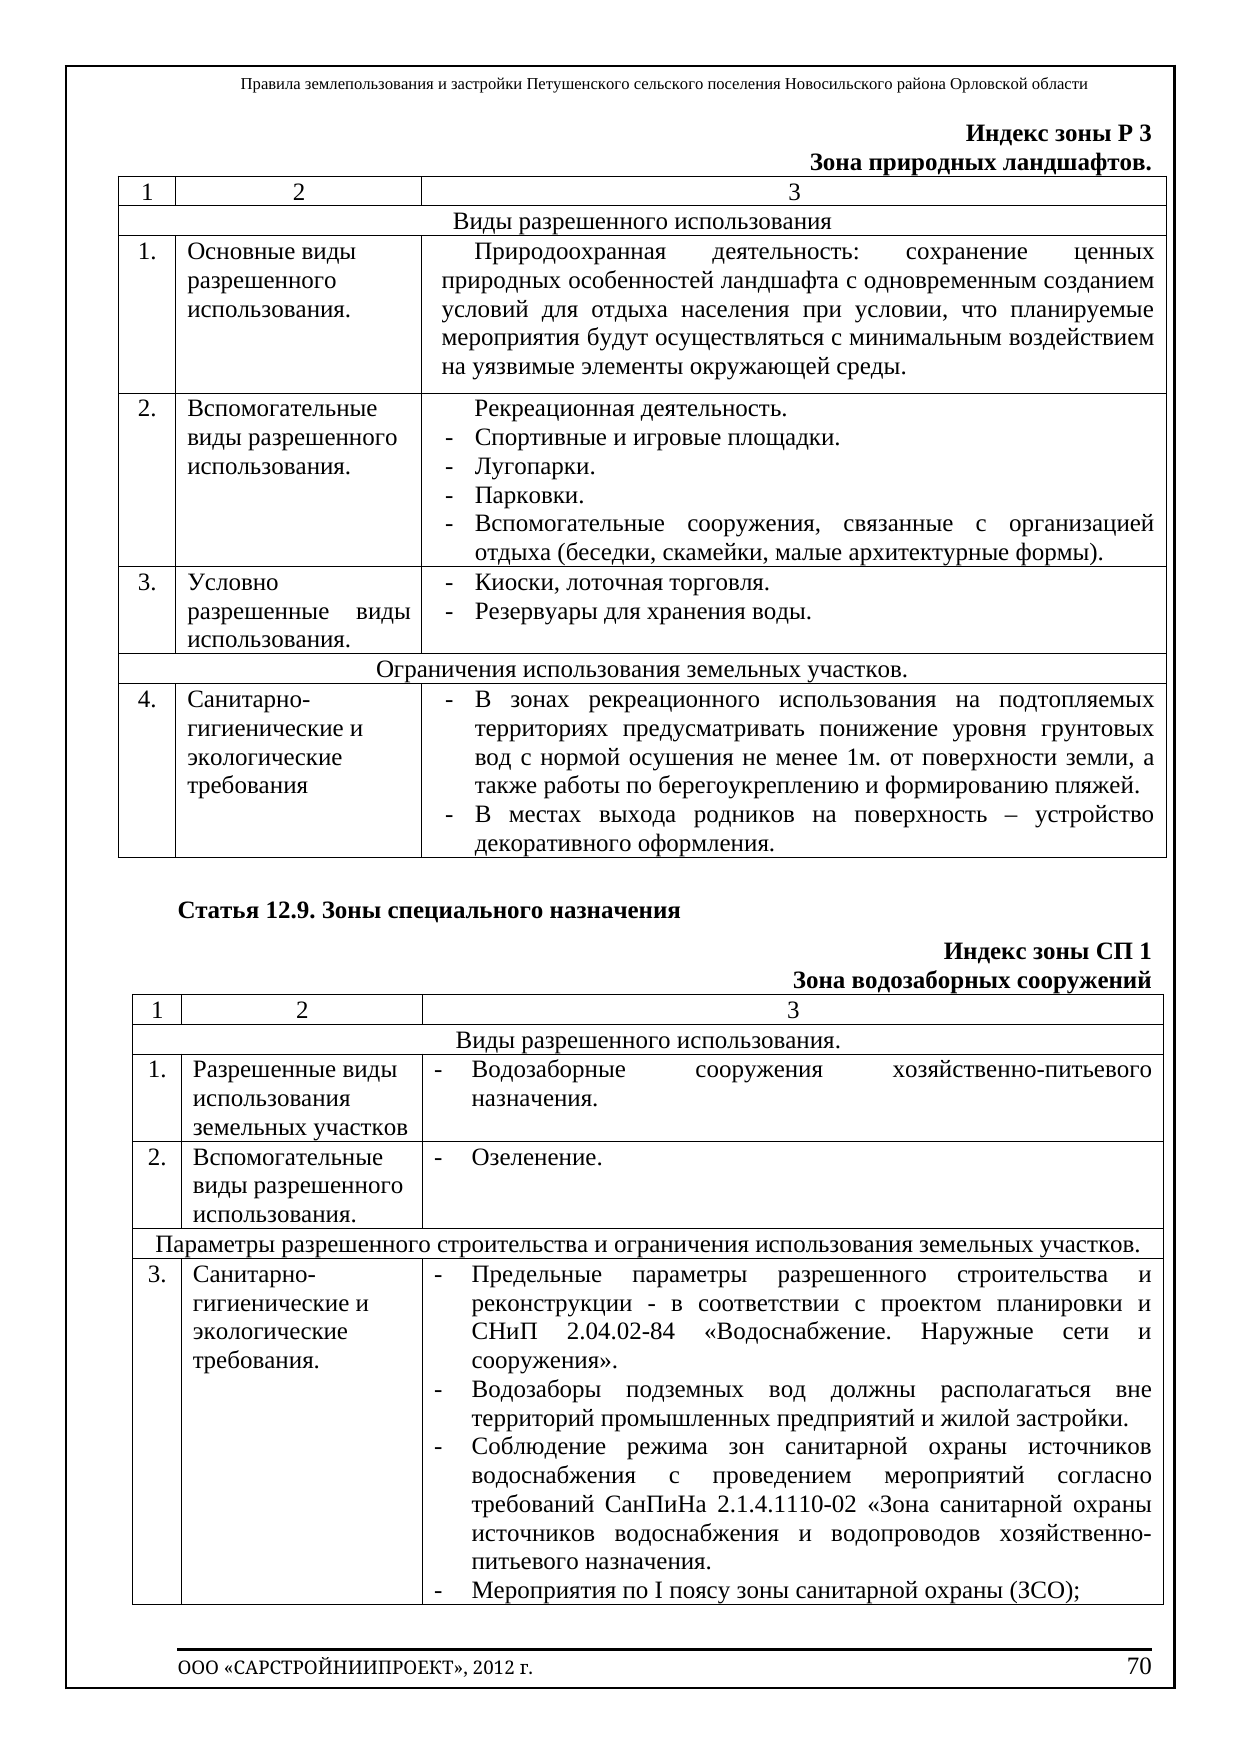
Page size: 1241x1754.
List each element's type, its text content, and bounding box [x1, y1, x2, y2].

table_header 3 [423, 995, 1163, 1024]
table_header 1 [119, 177, 175, 205]
table_cell 4. [119, 684, 175, 857]
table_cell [423, 1259, 1163, 1604]
table_cell Озеленение. [423, 1142, 1163, 1228]
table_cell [182, 1259, 422, 1604]
subtitle Статья 12.9. Зоны специального назначения [177, 895, 1152, 924]
table_cell Ограничения использования земельных участков. [119, 654, 1166, 683]
table_cell 2. [119, 394, 175, 566]
table_cell Киоски, лоточная торговля. Резервуары для хранения воды. [422, 567, 1166, 653]
table_cell 1. [133, 1055, 181, 1141]
table_header 3 [422, 177, 1166, 205]
table_cell Вспомогательные виды разрешенного использования. [182, 1142, 422, 1228]
table_cell 2. [133, 1142, 181, 1228]
table_cell 3. [133, 1259, 181, 1604]
table_cell Природоохранная деятельность: сохранение ценных природных особенностей ландшафта с одновременным созданием условий для отдыха населения при условии, что планируемые мероприятия будут осуществляться с минимальным воздействием на уязвимые элементы окружающей среды. [422, 236, 1166, 392]
text Зона природных ландшафтов. [533, 147, 1152, 176]
table_cell В зонах рекреационного использования на подтопляемых территориях предусматривать понижение уровня грунтовых вод с нормой осушения не менее 1м. от поверхности земли, а также работы по берегоукреплению и формированию пляжей. В местах выхода родников на поверхность – устройство декоративного оформления. [422, 684, 1166, 857]
table_cell Основные виды разрешенного использования. [176, 236, 421, 392]
table_cell 3. [119, 567, 175, 653]
table_cell Виды разрешенного использования [119, 206, 1166, 235]
table_cell Условно разрешенные виды использования. [176, 567, 421, 653]
table_cell Параметры разрешенного строительства и ограничения использования земельных участков. [133, 1229, 1163, 1258]
table_header 1 [133, 995, 181, 1024]
table_cell Рекреационная деятельность. Спортивные и игровые площадки. Лугопарки. Парковки. Вспомогательные сооружения, связанные с организацией отдыха (беседки, скамейки, малые архитектурные формы). [422, 394, 1166, 566]
table_cell Разрешенные виды использования земельных участков [182, 1055, 422, 1141]
table_cell 1. [119, 236, 175, 392]
table_header 2 [182, 995, 422, 1024]
table_cell Санитарно-гигиенические и экологические требования [176, 684, 421, 857]
text Индекс зоны СП 1 [177, 936, 1152, 965]
text Индекс зоны Р 3 [177, 118, 1152, 147]
table_cell Вспомогательные виды разрешенного использования. [176, 394, 421, 566]
table_cell Водозаборные сооружения хозяйственно-питьевого назначения. [423, 1055, 1163, 1141]
table_header 2 [176, 177, 421, 205]
table_cell Виды разрешенного использования. [133, 1025, 1163, 1053]
text Зона водозаборных сооружений [177, 965, 1152, 994]
